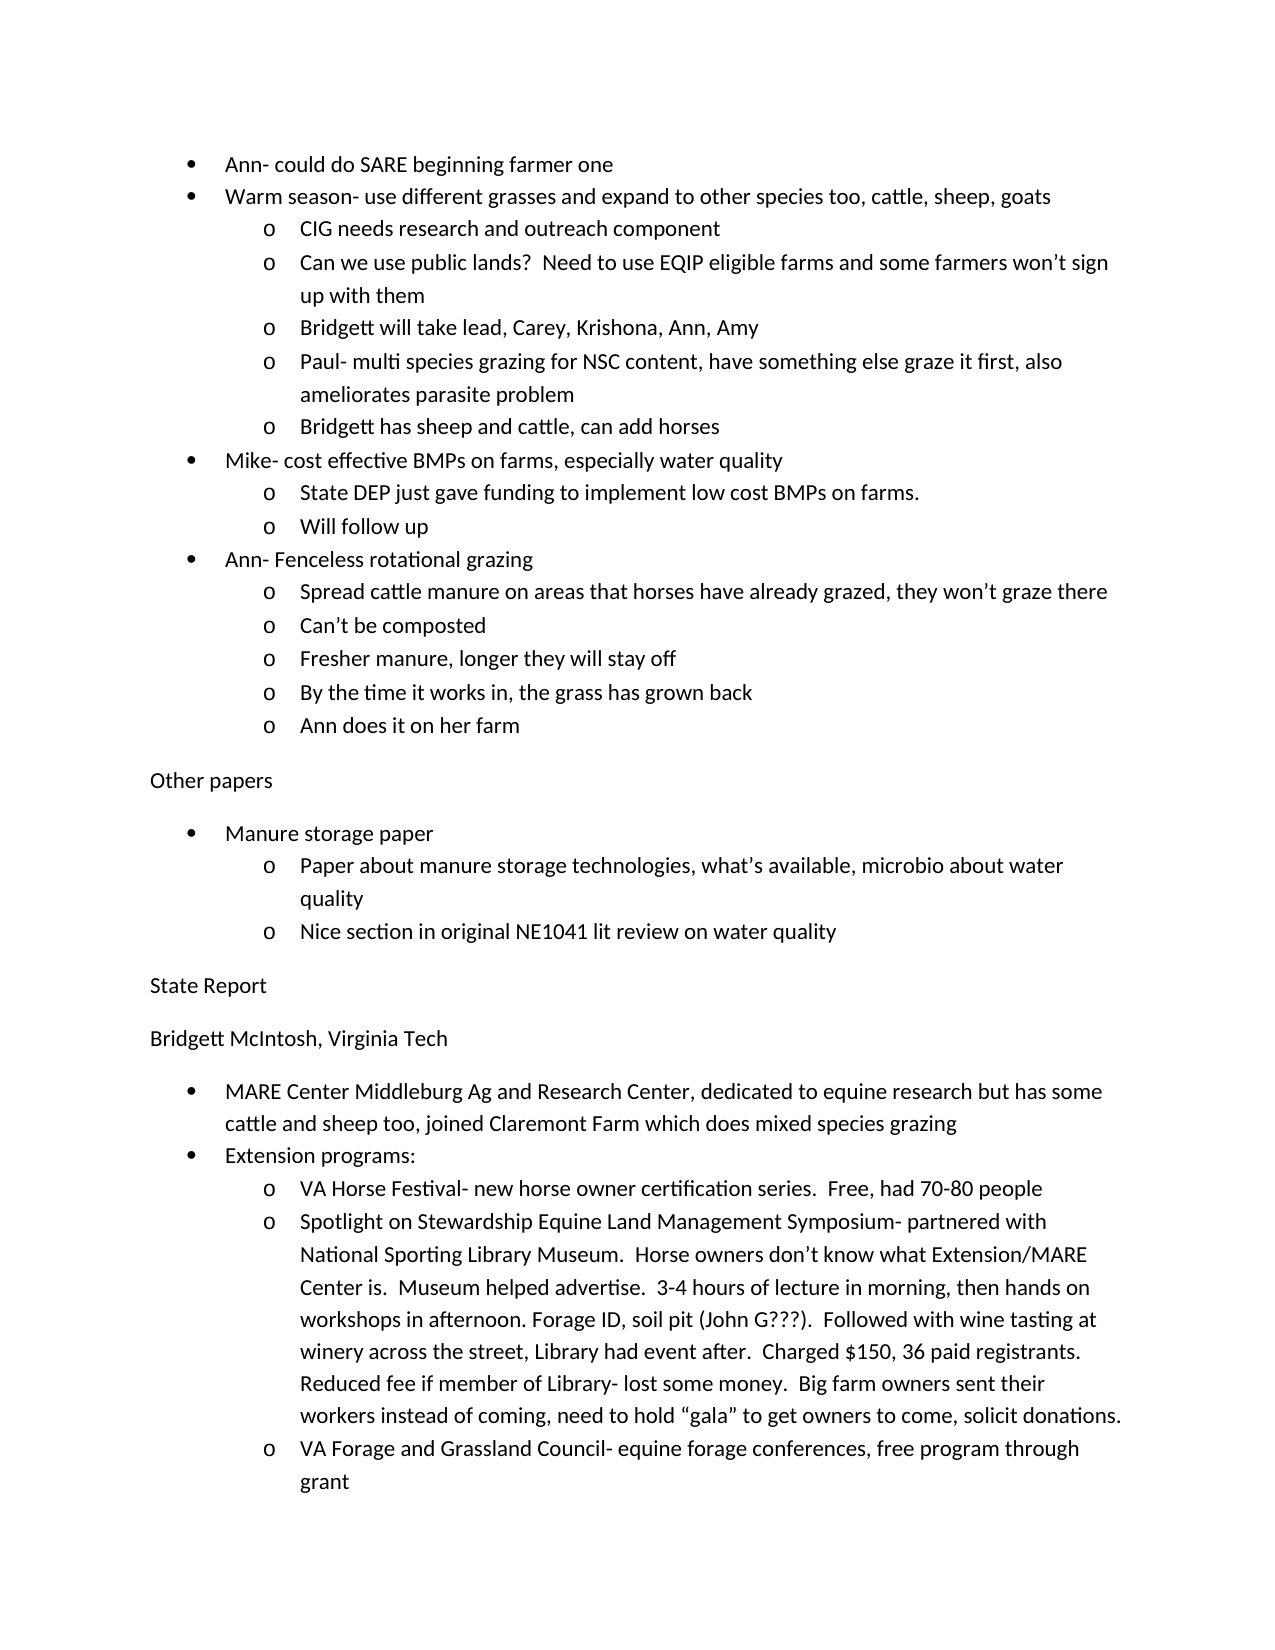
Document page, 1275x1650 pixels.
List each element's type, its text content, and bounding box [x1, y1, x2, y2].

list Ann does it on her farm [262, 712, 1125, 741]
list State DEP just gave funding to implement low cost BMPs on farms. [262, 478, 1125, 507]
list Paul- multi species grazing for NSC content, have something else graze it first, also ameliorates parasite problem [262, 347, 1125, 408]
list Extension programs: [187, 1142, 1125, 1169]
list Can we use public lands? Need to use EQIP eligible farms and some farmers won’t sign up with them [262, 248, 1125, 309]
list Fresher manure, longer they will stay off [262, 644, 1125, 674]
list Will follow up [262, 512, 1125, 541]
text Bridgett McIntosh, Virginia Tech [150, 1024, 1125, 1052]
list Nice section in original NE1041 lit review on water quality [262, 917, 1125, 946]
list Ann- could do SARE beginning farmer one [187, 150, 1125, 178]
list Ann- Fenceless rotational grazing [187, 545, 1125, 573]
list CIG needs research and outreach component [262, 214, 1125, 243]
text Other papers [150, 766, 1125, 794]
list Warm season- use different grasses and expand to other species too, cattle, sheep, goats [187, 182, 1125, 210]
list VA Horse Festival- new horse owner certification series. Free, had 70-80 people [262, 1174, 1125, 1203]
list Bridgett will take lead, Carey, Krishona, Ann, Amy [262, 313, 1125, 343]
text State Report [150, 971, 1125, 999]
list Mike- cost effective BMPs on farms, especially water quality [187, 446, 1125, 474]
list Spread cattle manure on areas that horses have already grazed, they won’t graze there [262, 577, 1125, 607]
list Bridgett has sheep and cattle, can add horses [262, 412, 1125, 442]
list Can’t be composted [262, 611, 1125, 640]
list Manure storage paper [187, 819, 1125, 847]
list By the time it works in, the grass has grown back [262, 678, 1125, 707]
list VA Forage and Grassland Council- equine forage conferences, free program through grant [262, 1434, 1125, 1495]
list MARE Center Middleburg Ag and Research Center, dedicated to equine research but has some cattle and sheep too, joined Claremont Farm which does mixed species grazing [187, 1077, 1125, 1137]
list Spotlight on Stewardship Equine Land Management Symposium- partnered with National Sporting Library Museum. Horse owners don’t know what Extension/MARE Center is. Museum helped advertise. 3-4 hours of lecture in morning, then hands on workshops in afternoon. Forage ID, soil pit (John G???). Followed with wine tasting at winery across the street, Library had event after. Charged $150, 36 paid registrants. Reduced fee if member of Library- lost some money. Big farm owners sent their workers instead of coming, need to hold “gala” to get owners to come, solicit donations. [262, 1207, 1125, 1429]
list Paper about manure storage technologies, what’s available, microbio about water quality [262, 851, 1125, 913]
